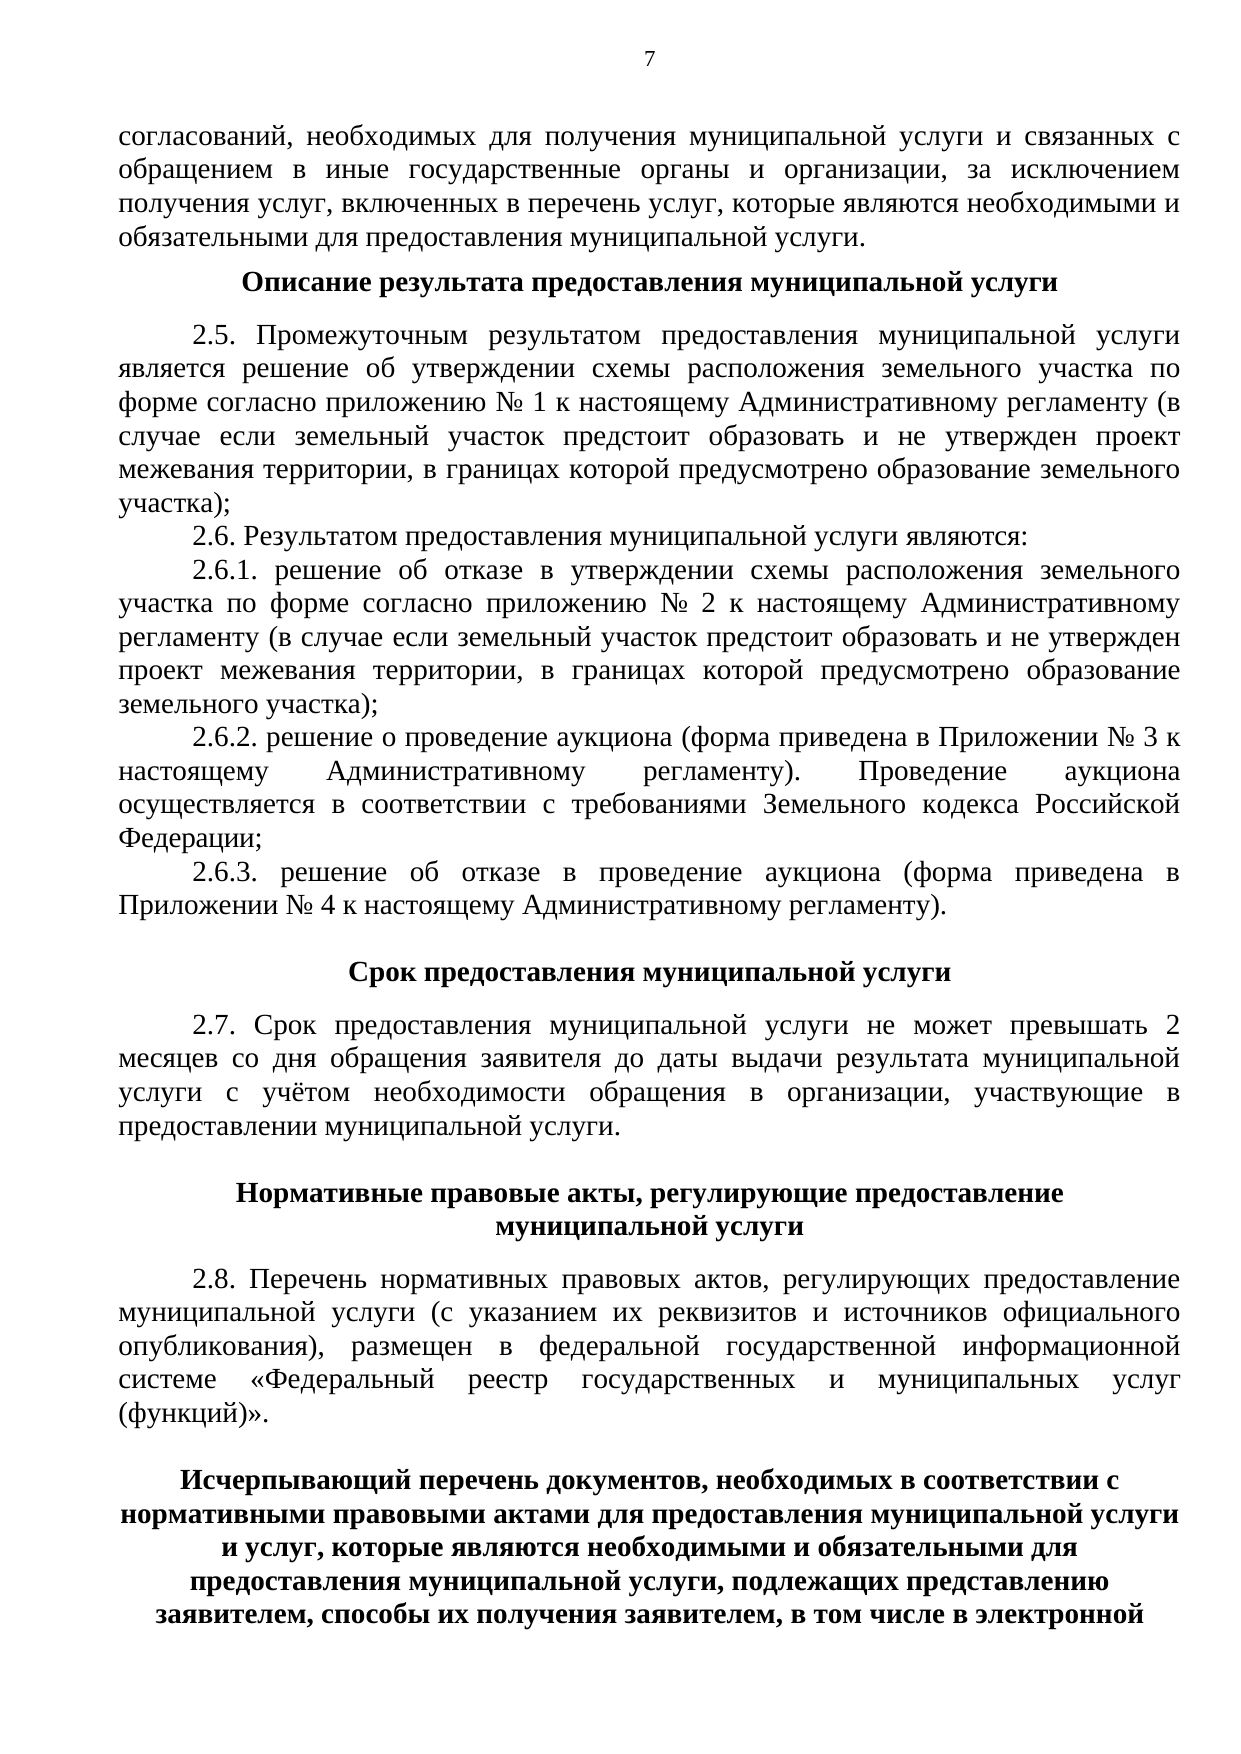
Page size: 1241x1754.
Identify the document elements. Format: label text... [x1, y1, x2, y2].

text Нормативные правовые акты, регулирующие предоставление [118, 1175, 1181, 1208]
list 2.5. Промежуточным результатом предоставления муниципальной услуги является решение об утверждении схемы расположения земельного участка по форме согласно приложению № 1 к настоящему Административному регламенту (в случае если земельный участок предстоит образовать и не утвержден проект межевания территории, в границах которой предусмотрено образование земельного участка); [118, 317, 1181, 518]
text муниципальной услуги [118, 1208, 1181, 1242]
text 2.6.3. решение об отказе в проведение аукциона (форма приведена в Приложении № 4 к настоящему Административному регламенту). [118, 854, 1181, 921]
text Описание результата предоставления муниципальной услуги [118, 264, 1181, 298]
text 2.7. Срок предоставления муниципальной услуги не может превышать 2 месяцев со дня обращения заявителя до даты выдачи результата муниципальной услуги с учётом необходимости обращения в организации, участвующие в предоставлении муниципальной услуги. [118, 1007, 1181, 1141]
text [118, 1462, 1181, 1630]
text Срок предоставления муниципальной услуги [118, 954, 1181, 988]
text 2.6.2. решение о проведение аукциона (форма приведена в Приложении № 3 к настоящему Административному регламенту). Проведение аукциона осуществляется в соответствии с требованиями Земельного кодекса Российской Федерации; [118, 719, 1181, 854]
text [118, 118, 1181, 252]
text 2.6. Результатом предоставления муниципальной услуги являются: [118, 518, 1181, 552]
text 2.8. Перечень нормативных правовых актов, регулирующих предоставление муниципальной услуги (с указанием их реквизитов и источников официального опубликования), размещен в федеральной государственной информационной системе «Федеральный реестр государственных и муниципальных услуг (функций)». [118, 1261, 1181, 1429]
list 2.6.1. решение об отказе в утверждении схемы расположения земельного участка по форме согласно приложению № 2 к настоящему Административному регламенту (в случае если земельный участок предстоит образовать и не утвержден проект межевания территории, в границах которой предусмотрено образование земельного участка); [118, 552, 1181, 719]
